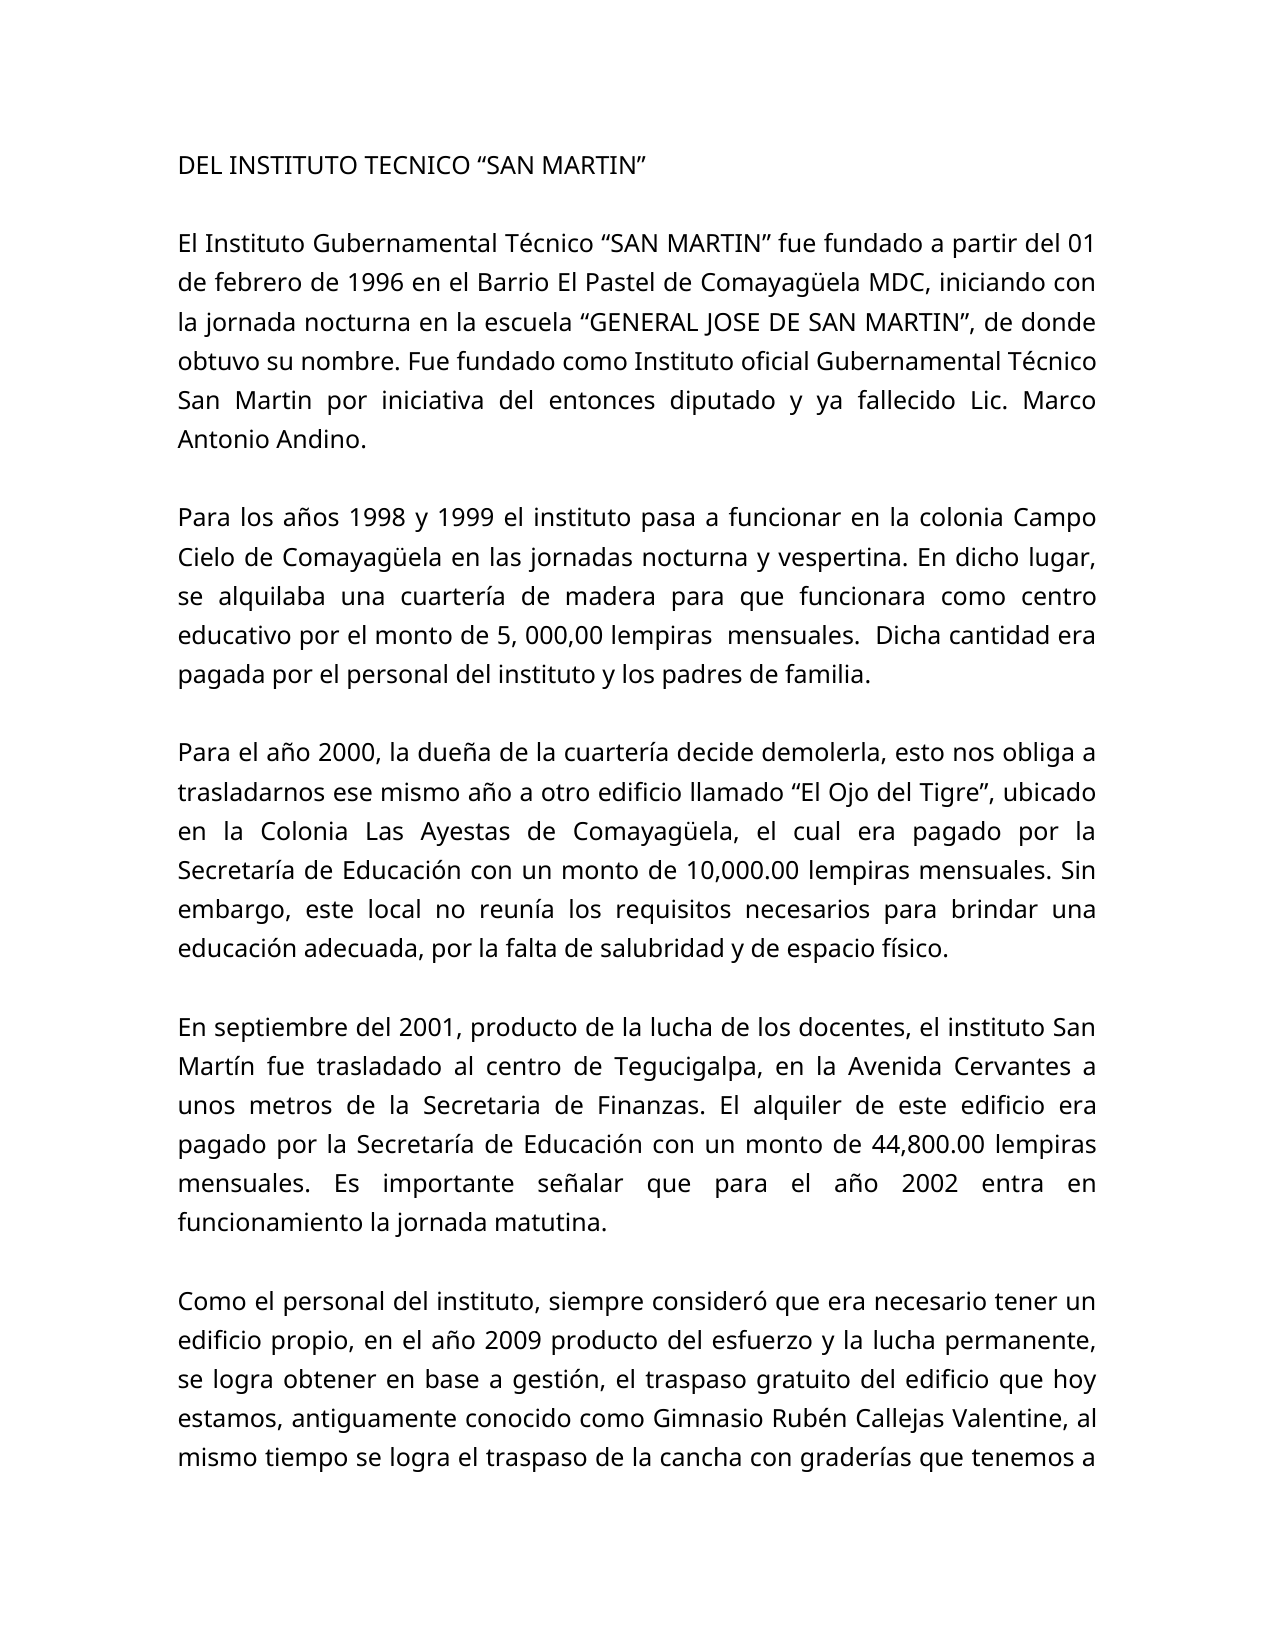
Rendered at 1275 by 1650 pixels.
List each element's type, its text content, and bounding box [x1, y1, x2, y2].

text Para los años 1998 y 1999 el instituto pasa a funcionar en la colonia Campo Cielo de Comayagüela en las jornadas nocturna y vespertina. En dicho lugar, se alquilaba una cuartería de madera para que funcionara como centro educativo por el monto de 5, 000,00 lempiras mensuales. Dicha cantidad era pagada por el personal del instituto y los padres de familia. [177, 500, 1098, 691]
text El Instituto Gubernamental Técnico “SAN MARTIN” fue fundado a partir del 01 de febrero de 1996 en el Barrio El Pastel de Comayagüela MDC, iniciando con la jornada nocturna en la escuela “GENERAL JOSE DE SAN MARTIN”, de donde obtuvo su nombre. Fue fundado como Instituto oficial Gubernamental Técnico San Martin por iniciativa del entonces diputado y ya fallecido Lic. Marco Antonio Andino. [177, 226, 1098, 456]
text DEL INSTITUTO TECNICO “SAN MARTIN” [177, 148, 1098, 182]
text En septiembre del 2001, producto de la lucha de los docentes, el instituto San Martín fue trasladado al centro de Tegucigalpa, en la Avenida Cervantes a unos metros de la Secretaria de Finanzas. El alquiler de este edificio era pagado por la Secretaría de Educación con un monto de 44,800.00 lempiras mensuales. Es importante señalar que para el año 2002 entra en funcionamiento la jornada matutina. [177, 1009, 1098, 1239]
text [177, 1283, 1098, 1474]
text Para el año 2000, la dueña de la cuartería decide demolerla, esto nos obliga a trasladarnos ese mismo año a otro edificio llamado “El Ojo del Tigre”, ubicado en la Colonia Las Ayestas de Comayagüela, el cual era pagado por la Secretaría de Educación con un monto de 10,000.00 lempiras mensuales. Sin embargo, este local no reunía los requisitos necesarios para brindar una educación adecuada, por la falta de salubridad y de espacio físico. [177, 735, 1098, 965]
